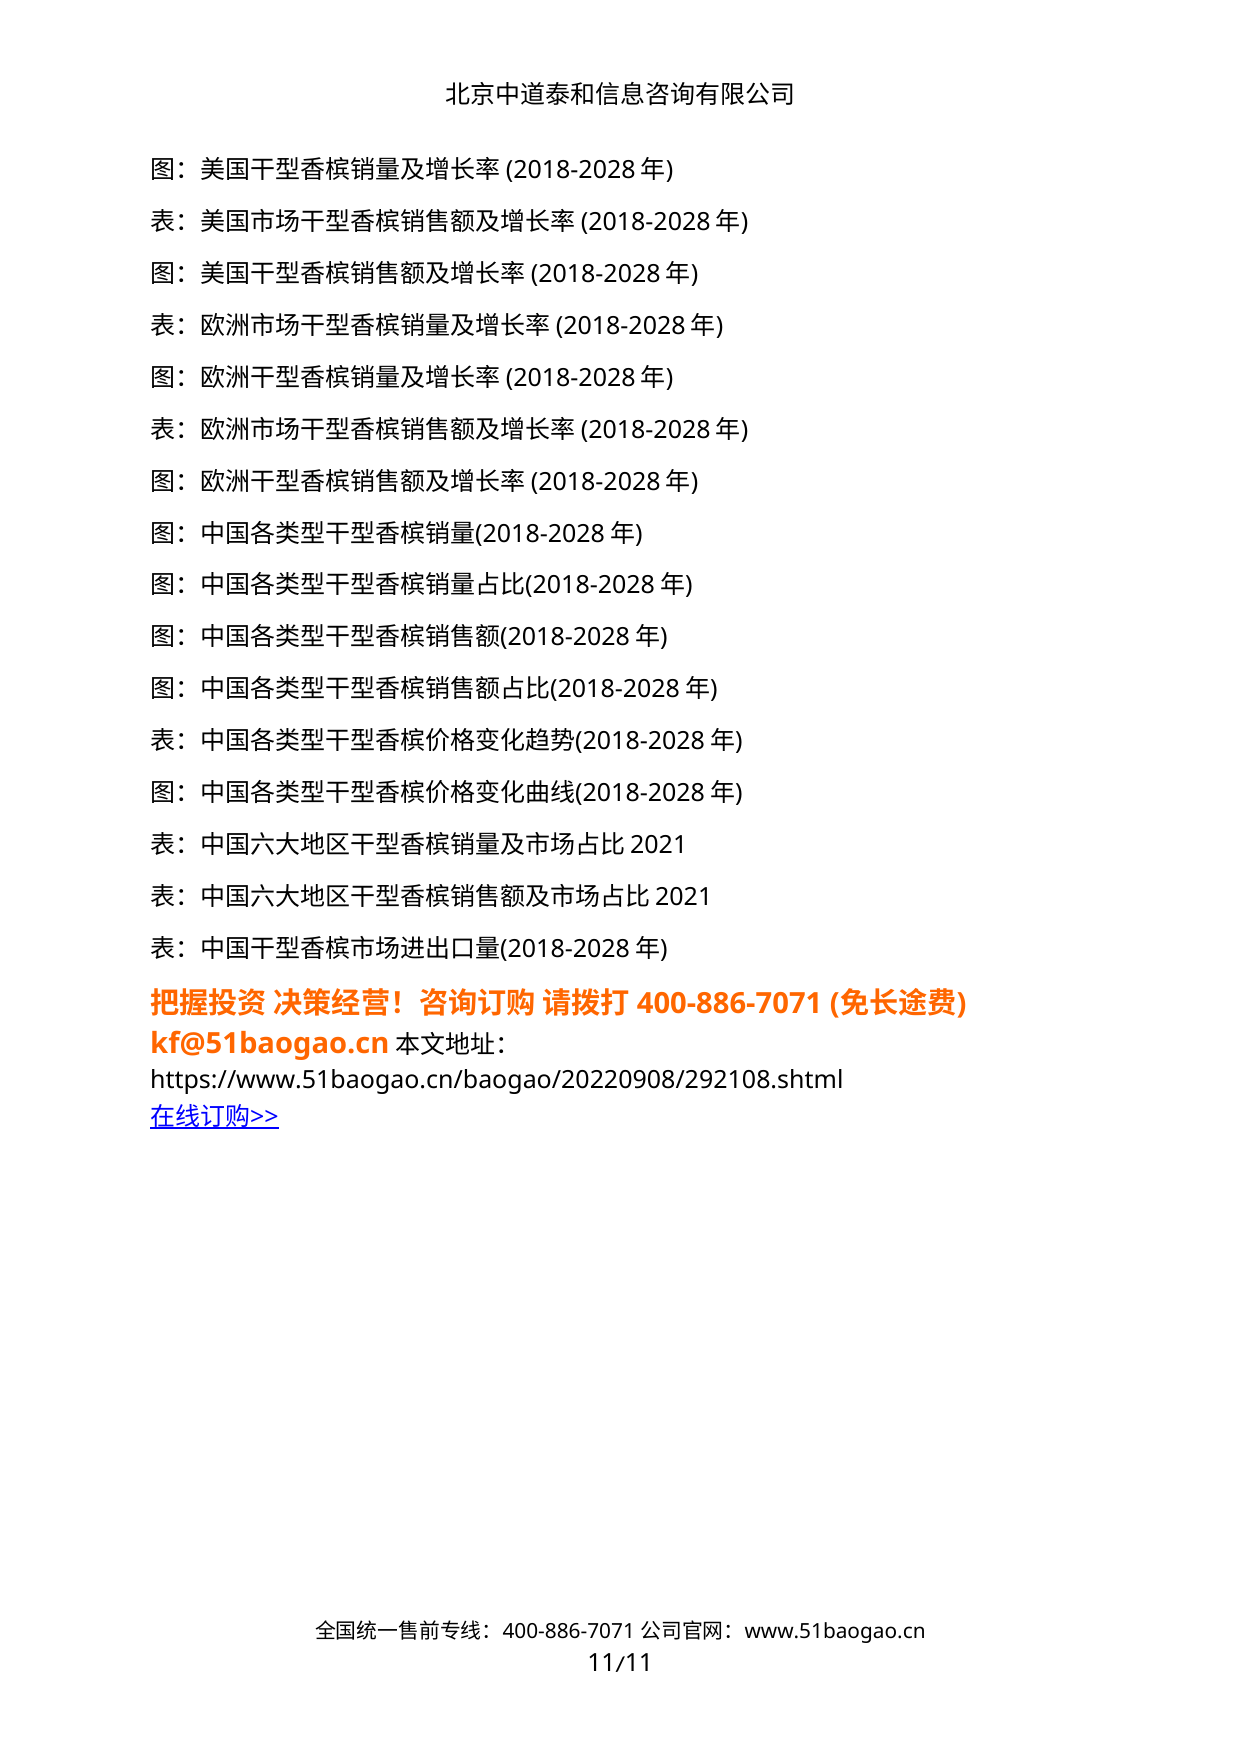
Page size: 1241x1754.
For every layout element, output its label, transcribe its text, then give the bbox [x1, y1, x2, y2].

text 表：中国六大地区干型香槟销量及市场占比2021 [150, 824, 1090, 861]
text 图：中国各类型干型香槟销量(2018-2028年) [150, 513, 1090, 549]
text 把握投资 决策经营！咨询订购 请拨打 400-886-7071 (免长途费) kf@51baogao.cn本文地址：https://www.51baogao.cn/baogao/20220908/292108.shtml [150, 980, 1090, 1096]
text 图：欧洲干型香槟销售额及增长率 (2018-2028年) [150, 461, 1090, 497]
text 图：中国各类型干型香槟销量占比(2018-2028年) [150, 565, 1090, 601]
text 表：中国干型香槟市场进出口量(2018-2028年) [150, 928, 1090, 964]
text 图：中国各类型干型香槟价格变化曲线(2018-2028年) [150, 772, 1090, 809]
text 在线订购>> [150, 1096, 1090, 1132]
text 表：中国各类型干型香槟价格变化趋势(2018-2028年) [150, 721, 1090, 757]
text 表：欧洲市场干型香槟销量及增长率 (2018-2028年) [150, 306, 1090, 342]
text 图：中国各类型干型香槟销售额(2018-2028年) [150, 617, 1090, 653]
text 表：欧洲市场干型香槟销售额及增长率 (2018-2028年) [150, 409, 1090, 446]
text 图：欧洲干型香槟销量及增长率 (2018-2028年) [150, 357, 1090, 394]
text 表：中国六大地区干型香槟销售额及市场占比2021 [150, 876, 1090, 912]
text 图：中国各类型干型香槟销售额占比(2018-2028年) [150, 669, 1090, 705]
text 图：美国干型香槟销量及增长率 (2018-2028年) [150, 150, 1090, 186]
text 表：美国市场干型香槟销售额及增长率 (2018-2028年) [150, 202, 1090, 238]
text 图：美国干型香槟销售额及增长率 (2018-2028年) [150, 254, 1090, 290]
